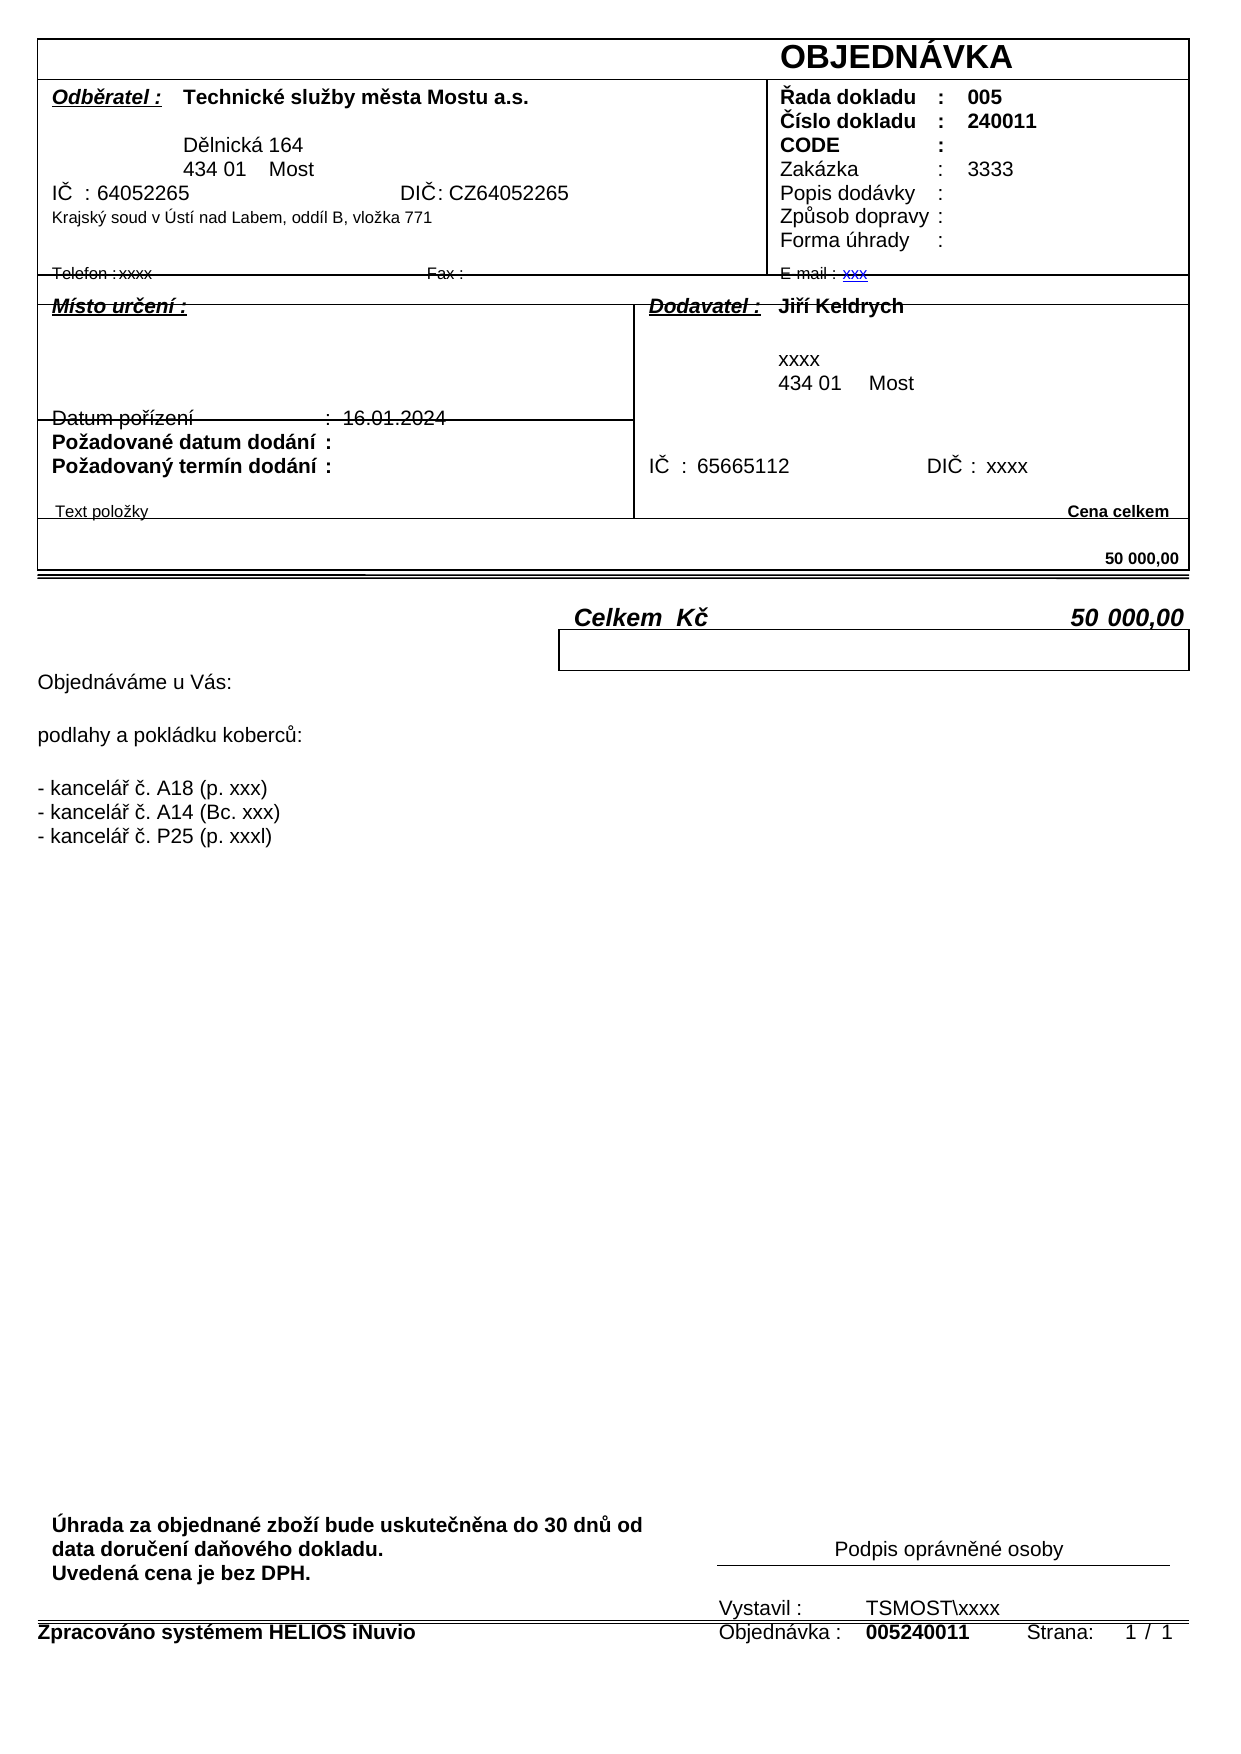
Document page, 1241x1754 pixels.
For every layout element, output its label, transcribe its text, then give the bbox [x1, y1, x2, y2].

text data doručení daňového dokladu. Podpis oprávněné osoby [37, 1536, 1203, 1560]
text Krajský soud v Ústí nad Labem, oddíl B, vložka 771 Způsob dopravy : [37, 204, 1203, 228]
text 434 01 Most [37, 370, 1203, 394]
text Uvedená cena je bez DPH. [37, 1560, 1203, 1584]
text Forma úhrady : [37, 228, 1203, 252]
text Zpracováno systémem HELIOS iNuvio Objednávka : 005240011 Strana: 1 / 1 [37, 1620, 1203, 1644]
text xxxx [37, 346, 1203, 370]
text Číslo dokladu : 240011 [37, 108, 1203, 132]
text OBJEDNÁVKA [37, 37, 1203, 76]
text Odběratel : Technické služby města Mostu a.s. Řada dokladu : 005 [37, 84, 1203, 108]
text Místo určení : Dodavatel : Jiří Keldrych [37, 293, 1203, 317]
text Požadované datum dodání : [37, 430, 1203, 454]
text Úhrada za objednané zboží bude uskutečněna do 30 dnů od [37, 1512, 1203, 1536]
text Vystavil : TSMOST\xxxx [37, 1596, 1203, 1620]
text podlahy a pokládku koberců: [37, 723, 1203, 747]
text - kancelář č. A18 (p. xxx) [37, 776, 1203, 799]
text IČ : 64052265 DIČ : CZ64052265 Popis dodávky : [37, 180, 1203, 204]
text 434 01 Most Zakázka : 3333 [37, 156, 1203, 180]
text Text položky Cena celkem [37, 502, 1203, 521]
text - kancelář č. A14 (Bc. xxx) [37, 799, 1203, 823]
text Datum pořízení : 16.01.2024 [37, 406, 1203, 430]
text Objednáváme u Vás: [37, 670, 1203, 694]
text Dělnická 164 CODE : [37, 132, 1203, 156]
text 50 000,00 [37, 549, 1203, 568]
text Telefon : xxxx Fax : E-mail : xxx [37, 264, 1203, 283]
text - kancelář č. P25 (p. xxxl) [37, 823, 1203, 847]
text Požadovaný termín dodání : IČ : 65665112 DIČ : xxxx [37, 454, 1203, 478]
text Celkem Kč 50 000,00 [37, 603, 1203, 632]
